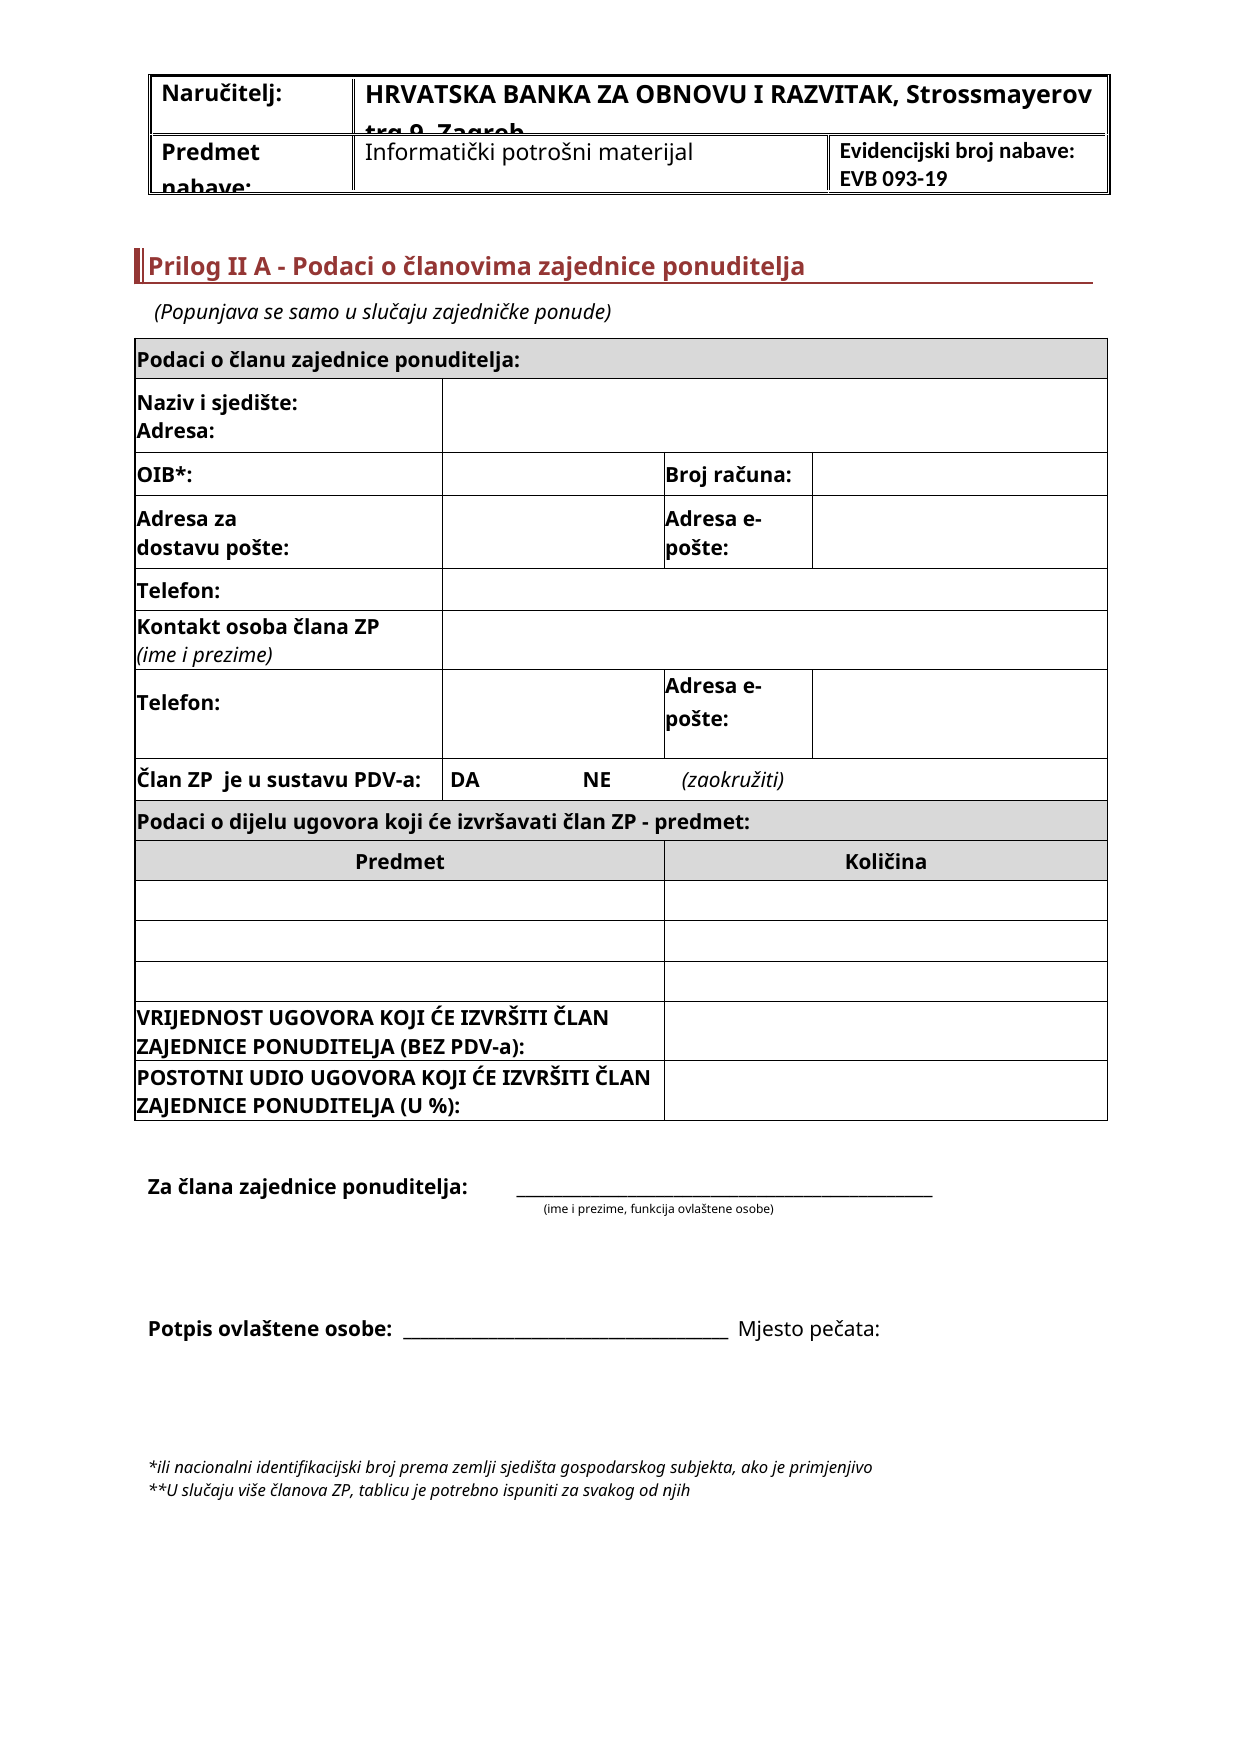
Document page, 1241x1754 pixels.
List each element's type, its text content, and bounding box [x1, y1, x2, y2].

table_cell [443, 569, 1107, 609]
table_cell VRIJEDNOST UGOVORA KOJI ĆE IZVRŠITI ČLAN ZAJEDNICE PONUDITELJA (BEZ PDV-a): [136, 1002, 664, 1060]
table_cell OIB*: [136, 453, 442, 495]
table_cell [665, 921, 1107, 961]
table_cell [665, 1002, 1107, 1060]
table_cell [665, 881, 1107, 920]
text Za člana zajednice ponuditelja: _____________________________________________ [148, 1172, 1093, 1200]
table_cell [813, 670, 1107, 757]
table_cell Predmet [136, 841, 664, 880]
table_cell [665, 1061, 1107, 1120]
text **U slučaju više članova ZP, tablicu je potrebno ispuniti za svakog od njih [148, 1479, 1051, 1501]
table_cell [443, 670, 664, 757]
table_cell [136, 921, 664, 961]
table_cell Adresa za dostavu pošte: [136, 496, 442, 568]
table_cell [443, 496, 664, 568]
table_cell [813, 496, 1107, 568]
table_cell Telefon: [136, 569, 442, 609]
table_cell Količina [665, 841, 1107, 880]
table_cell DA NE (zaokružiti) [443, 759, 1107, 800]
table_cell [443, 453, 664, 495]
table_cell [813, 453, 1107, 495]
table_cell [665, 962, 1107, 1001]
table_cell Naziv i sjedište: Adresa: [136, 379, 442, 452]
table_cell Broj računa: [665, 453, 812, 495]
text Potpis ovlaštene osobe: ______________________________________ Mjesto pečata: [148, 1314, 1093, 1342]
table_cell Kontakt osoba člana ZP (ime i prezime) [136, 611, 442, 669]
table_cell [136, 881, 664, 920]
table_header Podaci o članu zajednice ponuditelja: [136, 339, 1107, 378]
table_cell Član ZP je u sustavu PDV-a: [136, 759, 442, 800]
table_cell [443, 611, 1107, 669]
table_cell [136, 962, 664, 1001]
text (ime i prezime, funkcija ovlaštene osobe) [148, 1200, 1093, 1229]
table_cell Telefon: [136, 670, 442, 757]
table_cell POSTOTNI UDIO UGOVORA KOJI ĆE IZVRŠITI ČLAN ZAJEDNICE PONUDITELJA (U %): [136, 1061, 664, 1120]
table_cell Adresa e-pošte: [665, 670, 812, 757]
text (Popunjava se samo u slučaju zajedničke ponude) [148, 297, 1093, 325]
text *ili nacionalni identifikacijski broj prema zemlji sjedišta gospodarskog subjekta, ako je primjenjivo [148, 1456, 1093, 1479]
table_cell Adresa e-pošte: [665, 496, 812, 568]
table_cell Podaci o dijelu ugovora koji će izvršavati član ZP - predmet: [136, 801, 1107, 840]
table_cell [443, 379, 1107, 452]
text Prilog II A - Podaci o članovima zajednice ponuditelja [144, 248, 1093, 282]
